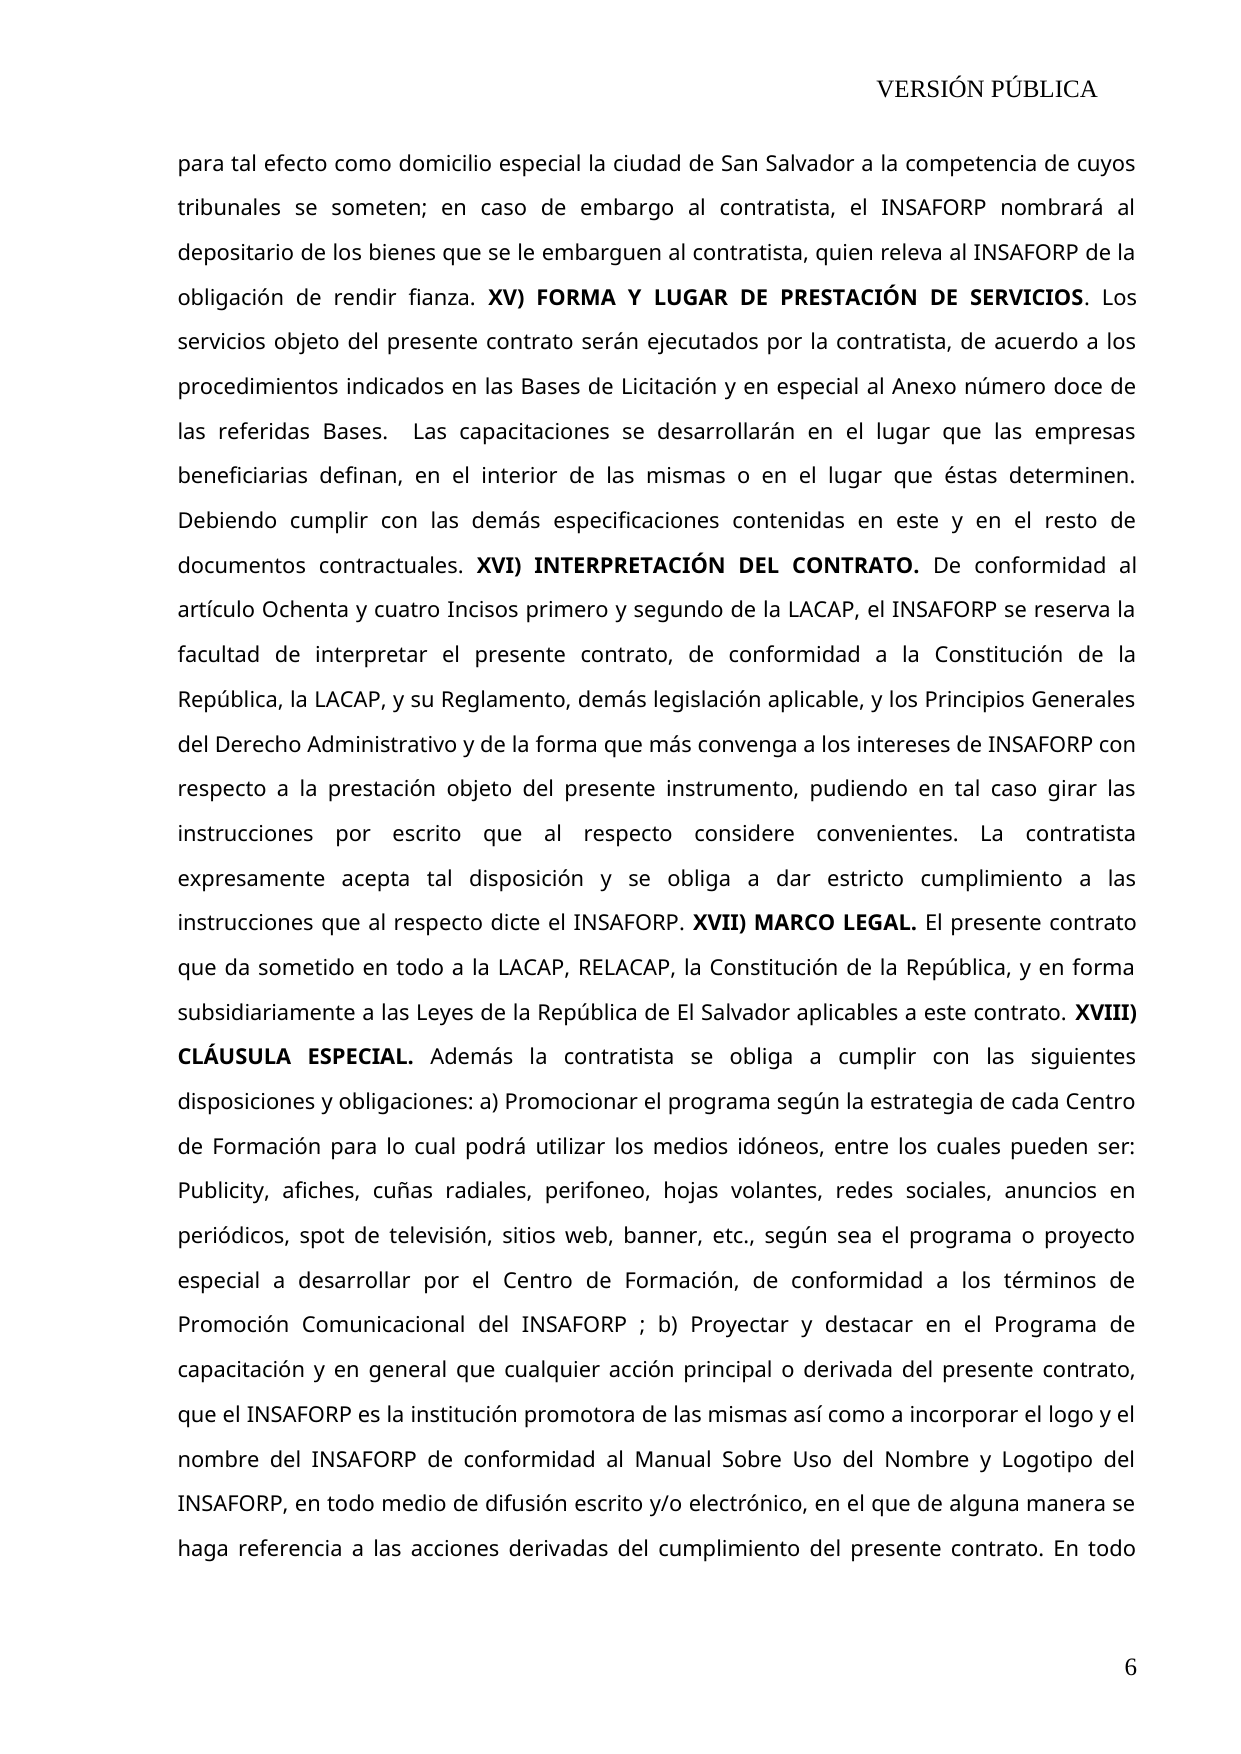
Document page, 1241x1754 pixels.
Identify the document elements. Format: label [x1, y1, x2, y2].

text [177, 148, 1137, 1563]
